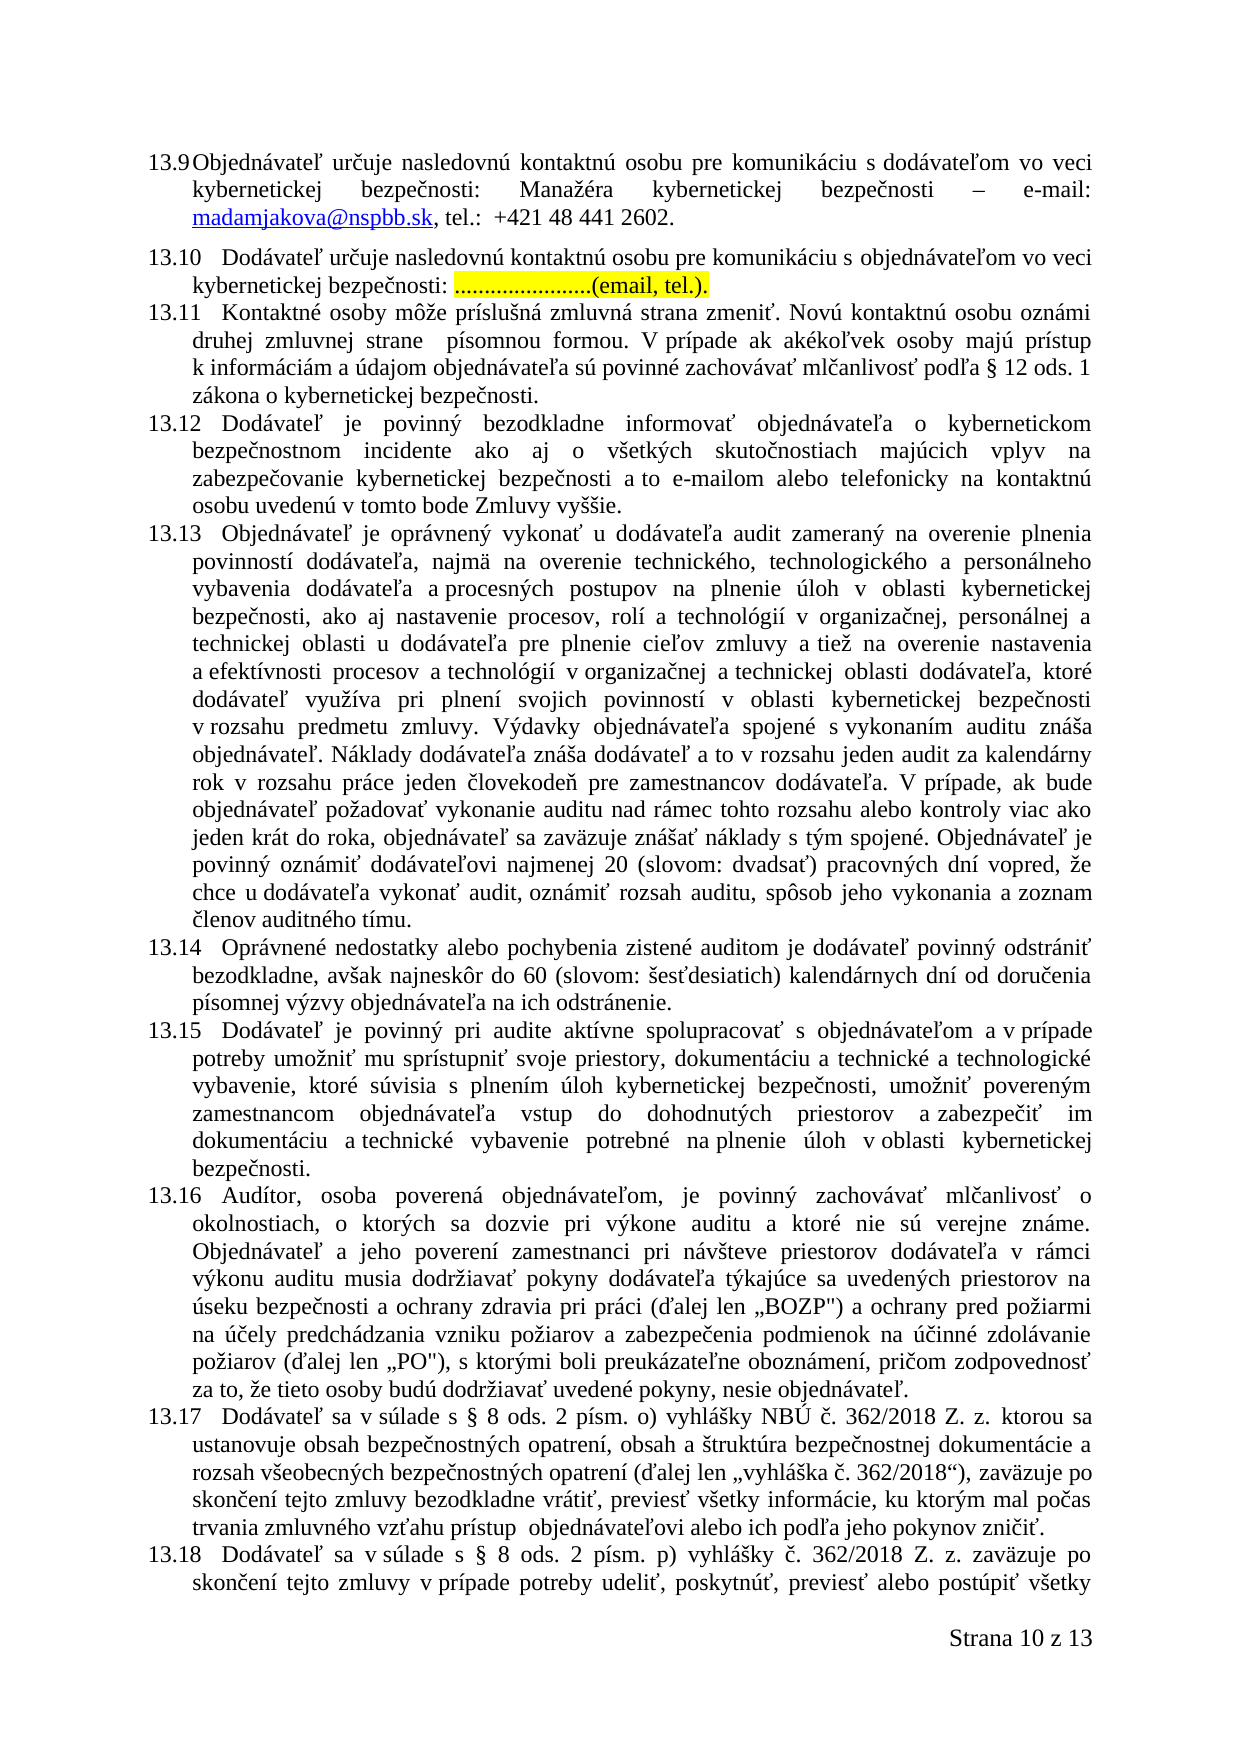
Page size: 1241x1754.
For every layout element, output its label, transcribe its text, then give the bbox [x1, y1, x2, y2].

list Kontaktné osoby môže príslušná zmluvná strana zmeniť. Novú kontaktnú osobu oznámi druhej zmluvnej strane písomnou formou. V prípade ak akékoľvek osoby majú prístup k informáciám a údajom objednávateľa sú povinné zachovávať mlčanlivosť podľa § 12 ods. 1 zákona o kybernetickej bezpečnosti. [148, 298, 1093, 409]
list Objednávateľ určuje nasledovnú kontaktnú osobu pre komunikáciu s dodávateľom vo veci kybernetickej bezpečnosti: Manažéra kybernetickej bezpečnosti – e-mail: madamjakova@nspbb.sk, tel.: +421 48 441 2602. [148, 148, 1093, 231]
list Objednávateľ je oprávnený vykonať u dodávateľa audit zameraný na overenie plnenia povinností dodávateľa, najmä na overenie technického, technologického a personálneho vybavenia dodávateľa a procesných postupov na plnenie úloh v oblasti kybernetickej bezpečnosti, ako aj nastavenie procesov, rolí a technológií v organizačnej, personálnej a technickej oblasti u dodávateľa pre plnenie cieľov zmluvy a tiež na overenie nastavenia a efektívnosti procesov a technológií v organizačnej a technickej oblasti dodávateľa, ktoré dodávateľ využíva pri plnení svojich povinností v oblasti kybernetickej bezpečnosti v rozsahu predmetu zmluvy. Výdavky objednávateľa spojené s vykonaním auditu znáša objednávateľ. Náklady dodávateľa znáša dodávateľ a to v rozsahu jeden audit za kalendárny rok v rozsahu práce jeden človekodeň pre zamestnancov dodávateľa. V prípade, ak bude objednávateľ požadovať vykonanie auditu nad rámec tohto rozsahu alebo kontroly viac ako jeden krát do roka, objednávateľ sa zaväzuje znášať náklady s tým spojené. Objednávateľ je povinný oznámiť dodávateľovi najmenej 20 (slovom: dvadsať) pracovných dní vopred, že chce u dodávateľa vykonať audit, oznámiť rozsah auditu, spôsob jeho vykonania a zoznam členov auditného tímu. [148, 519, 1093, 933]
list Oprávnené nedostatky alebo pochybenia zistené auditom je dodávateľ povinný odstrániť bezodkladne, avšak najneskôr do 60 (slovom: šesťdesiatich) kalendárnych dní od doručenia písomnej výzvy objednávateľa na ich odstránenie. [148, 933, 1093, 1016]
list Dodávateľ sa v súlade s § 8 ods. 2 písm. o) vyhlášky NBÚ č. 362/2018 Z. z. ktorou sa ustanovuje obsah bezpečnostných opatrení, obsah a štruktúra bezpečnostnej dokumentácie a rozsah všeobecných bezpečnostných opatrení (ďalej len „vyhláška č. 362/2018“), zaväzuje po skončení tejto zmluvy bezodkladne vrátiť, previesť všetky informácie, ku ktorým mal počas trvania zmluvného vzťahu prístup objednávateľovi alebo ich podľa jeho pokynov zničiť. [148, 1402, 1093, 1540]
list Dodávateľ je povinný pri audite aktívne spolupracovať s objednávateľom a v prípade potreby umožniť mu sprístupniť svoje priestory, dokumentáciu a technické a technologické vybavenie, ktoré súvisia s plnením úloh kybernetickej bezpečnosti, umožniť povereným zamestnancom objednávateľa vstup do dohodnutých priestorov a zabezpečiť im dokumentáciu a technické vybavenie potrebné na plnenie úloh v oblasti kybernetickej bezpečnosti. [148, 1016, 1093, 1182]
list Audítor, osoba poverená objednávateľom, je povinný zachovávať mlčanlivosť o okolnostiach, o ktorých sa dozvie pri výkone auditu a ktoré nie sú verejne známe. Objednávateľ a jeho poverení zamestnanci pri návšteve priestorov dodávateľa v rámci výkonu auditu musia dodržiavať pokyny dodávateľa týkajúce sa uvedených priestorov na úseku bezpečnosti a ochrany zdravia pri práci (ďalej len „BOZP") a ochrany pred požiarmi na účely predchádzania vzniku požiarov a zabezpečenia podmienok na účinné zdolávanie požiarov (ďalej len „PO"), s ktorými boli preukázateľne oboznámení, pričom zodpovednosť za to, že tieto osoby budú dodržiavať uvedené pokyny, nesie objednávateľ. [148, 1182, 1093, 1402]
list Dodávateľ je povinný bezodkladne informovať objednávateľa o kybernetickom bezpečnostnom incidente ako aj o všetkých skutočnostiach majúcich vplyv na zabezpečovanie kybernetickej bezpečnosti a to e-mailom alebo telefonicky na kontaktnú osobu uvedenú v tomto bode Zmluvy vyššie. [148, 409, 1093, 519]
list Dodávateľ určuje nasledovnú kontaktnú osobu pre komunikáciu s objednávateľom vo veci kybernetickej bezpečnosti: .......................(email, tel.). [148, 243, 1093, 298]
